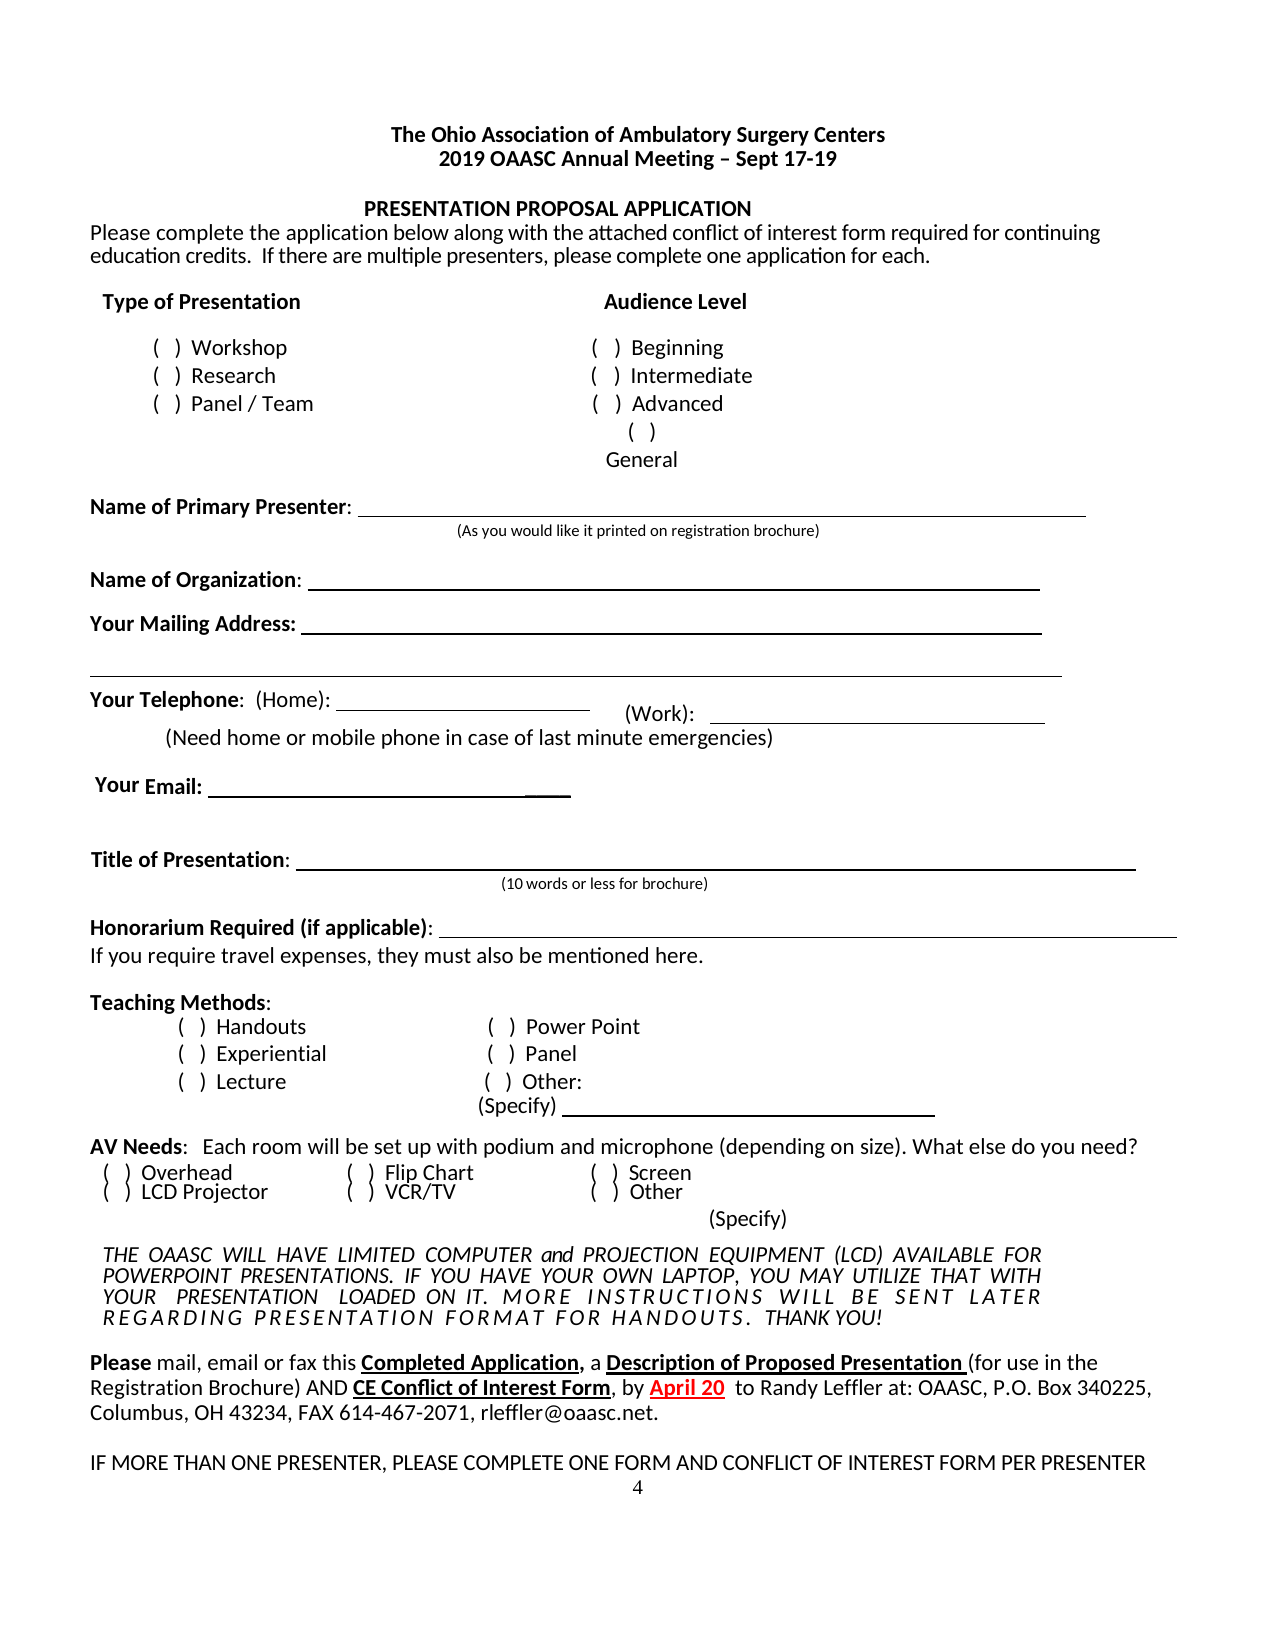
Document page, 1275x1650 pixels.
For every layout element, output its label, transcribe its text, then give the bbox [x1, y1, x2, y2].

text ( ) General [586, 417, 697, 473]
text Name of Organization: [90, 568, 1189, 591]
text Honorarium Required (if applicable): [90, 913, 1189, 941]
text (As you would like it printed on registration brochure) [386, 520, 889, 564]
text PRESENTATION PROPOSAL APPLICATION [364, 194, 1189, 222]
text THE OAASC WILL HAVE LIMITED COMPUTER and PROJECTION EQUIPMENT (LCD) AVAILABLE FOR POWERPOINT PRESENTATIONS. IF YOU HAVE YOUR OWN LAPTOP, YOU MAY UTILIZE THAT WITH YOUR PRESENTATION LOADED ON IT. MORE INSTRUCTIONS WILL BE SENT LATER REGARDING PRESENTATION FORMAT FOR HANDOUTS. THANK YOU! [102, 1246, 1042, 1329]
text ( ) Lecture ( ) Other: [177, 1067, 1189, 1095]
text AV Needs: Each room will be set up with podium and microphone (depending on size). What else do you need? [90, 1134, 1189, 1157]
text Your Mailing Address: [90, 609, 1189, 637]
text Please mail, email or fax this Completed Application, a Description of Proposed Presentation (for use in the Registration Brochure) AND CE Conflict of Interest Form, by April 20 to Randy Leffler at: OAASC, P.O. Box 340225, Columbus, OH 43234, FAX 614-467-2071, rleffler@oaasc.net. [90, 1350, 1161, 1425]
text Name of Primary Presenter: [90, 492, 1189, 520]
text Your Telephone: (Home): [90, 665, 595, 711]
table_cell ( ) Other [529, 1183, 1069, 1210]
text Type of Presentation Audience Level [102, 287, 1189, 315]
text ( ) Research ( ) Intermediate [152, 361, 1189, 389]
text ( ) Experiential ( ) Panel [177, 1039, 1189, 1067]
text ( ) Handouts ( ) Power Point [177, 1016, 1189, 1039]
text (Specify) [706, 1210, 789, 1231]
text Teaching Methods: [90, 988, 1189, 1016]
text Your Email: ____ [79, 752, 579, 797]
text If you require travel expenses, they must also be mentioned here. [90, 941, 1189, 969]
text Please complete the application below along with the attached conflict of interest form required for continuing education credits. If there are multiple presenters, please complete one application for each. [90, 222, 1189, 268]
text ( ) Panel / Team ( ) Advanced [152, 389, 1189, 417]
table_cell ( ) VCR/TV [323, 1183, 529, 1210]
text (Specify) [477, 1095, 1189, 1116]
text (Work): [624, 671, 1189, 727]
text (Need home or mobile phone in case of last minute emergencies) [165, 727, 1189, 748]
text 2019 OAASC Annual Meeting – Sept 17-19 [252, 148, 1023, 171]
text ( ) Workshop ( ) Beginning [152, 333, 1189, 361]
text IF MORE THAN ONE PRESENTER, PLEASE COMPLETE ONE FORM AND CONFLICT OF INTEREST FORM PER PRESENTER [90, 1425, 1161, 1475]
table_header ( ) Screen [529, 1158, 1069, 1183]
table_header ( ) Overhead Projector [98, 1158, 323, 1183]
table_header ( ) Flip Chart [323, 1158, 529, 1183]
table_cell ( ) LCD Projector [98, 1183, 323, 1210]
text (10 words or less for brochure) [499, 873, 709, 894]
text Title of Presentation: [86, 845, 1141, 873]
text The Ohio Association of Ambulatory Surgery Centers [330, 120, 946, 148]
